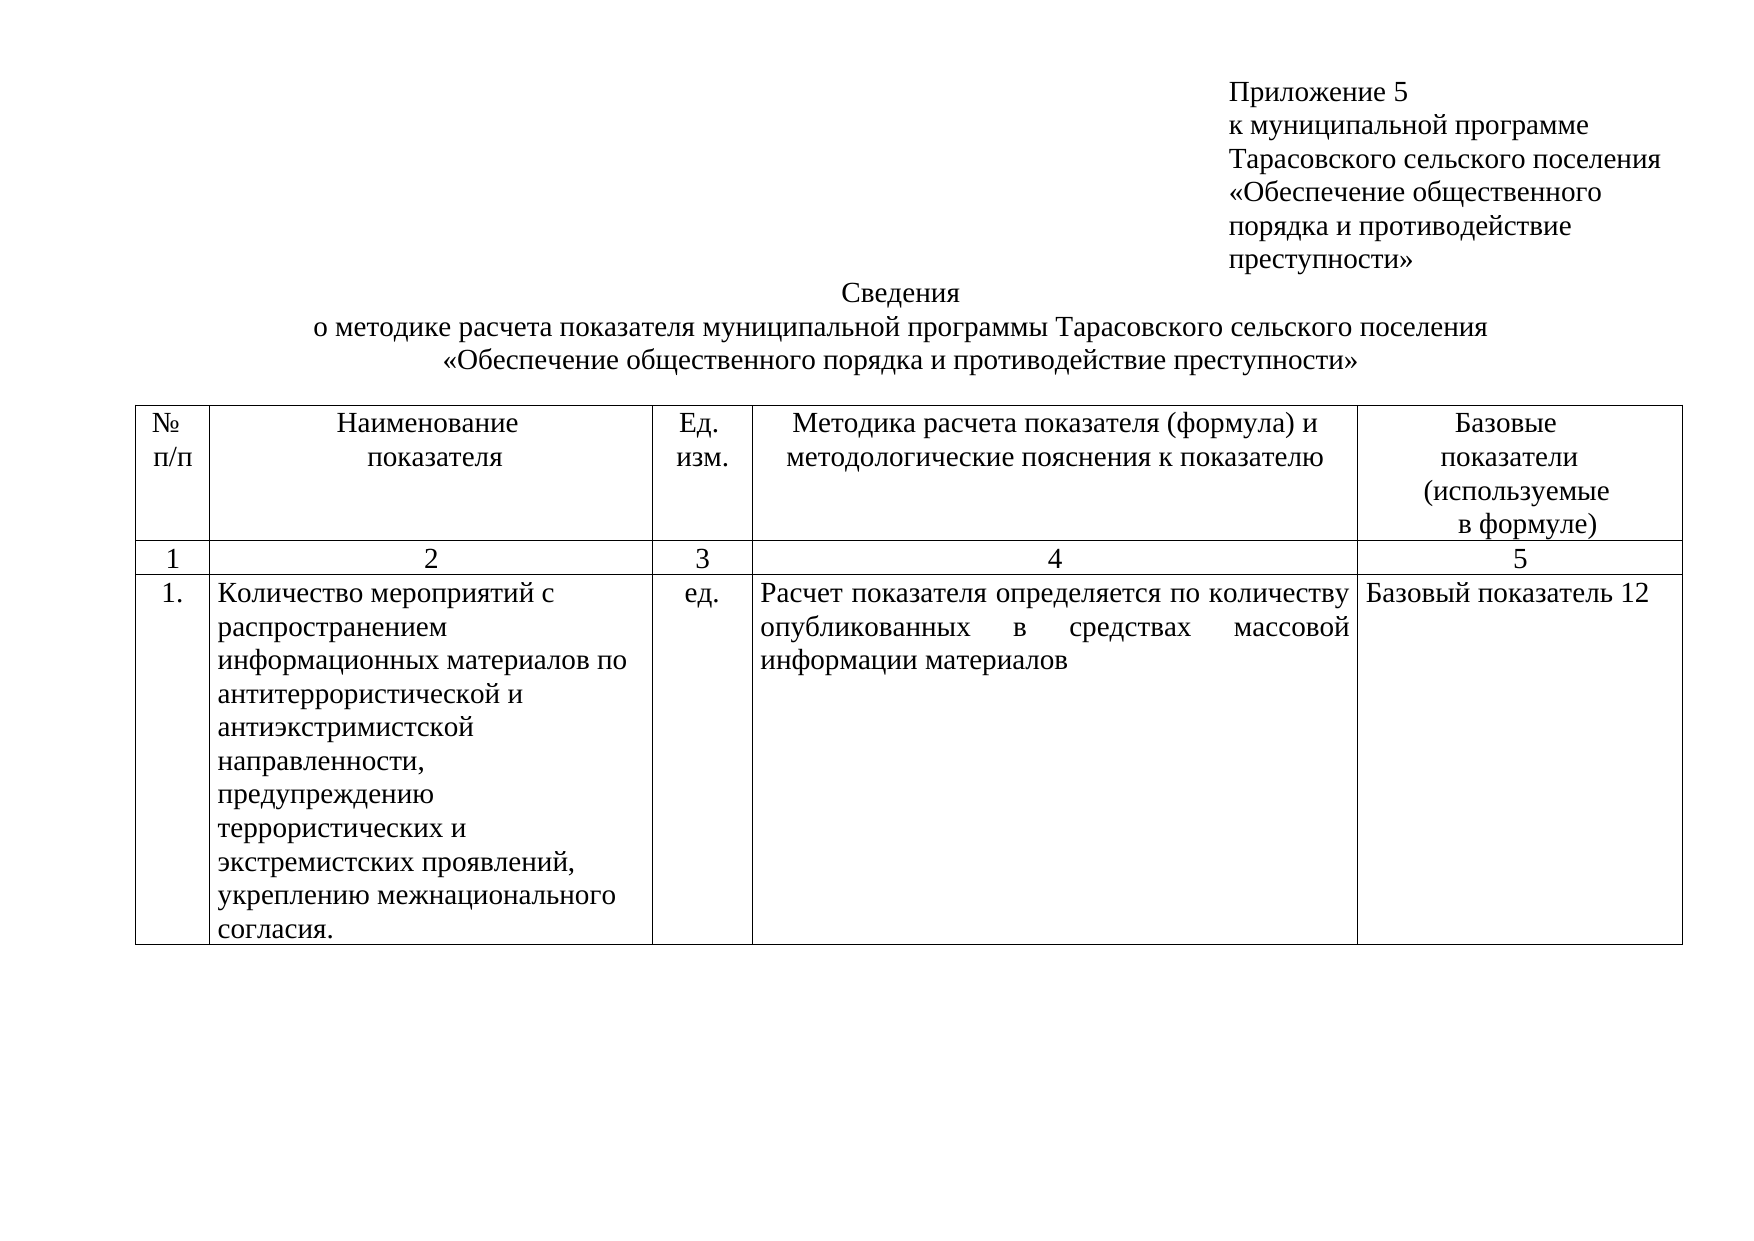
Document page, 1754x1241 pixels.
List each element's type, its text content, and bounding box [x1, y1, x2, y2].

table_cell Количество мероприятий с распространением информационных материалов по антитеррористической и антиэкстримистской направленности, предупреждению террористических и экстремистских проявлений, укреплению межнационального согласия. [210, 575, 652, 944]
table_header № п/п [136, 406, 209, 540]
table_cell ед. [653, 575, 752, 944]
text «Обеспечение общественного порядка и противодействие преступности» [136, 342, 1665, 376]
table_header Методика расчета показателя (формула) и методологические пояснения к показателю [753, 406, 1357, 540]
table_cell 5 [1358, 541, 1682, 574]
table_cell 1. [136, 575, 209, 944]
table_cell 3 [653, 541, 752, 574]
table_header Базовые показатели (используемые в формуле) [1358, 406, 1682, 540]
table_cell Базовый показатель 12 [1358, 575, 1682, 944]
table_header Наименование показателя [210, 406, 652, 540]
text Сведения [136, 275, 1665, 309]
table_cell 4 [753, 541, 1357, 574]
text к муниципальной программе Тарасовского сельского поселения «Обеспечение общественного порядка и противодействие преступности» [1228, 107, 1665, 275]
text Приложение 5 [1228, 74, 1665, 107]
table_cell 2 [210, 541, 652, 574]
text о методике расчета показателя муниципальной программы Тарасовского сельского поселения [136, 309, 1665, 342]
table_cell 1 [136, 541, 209, 574]
table_header Ед. изм. [653, 406, 752, 540]
table_cell Расчет показателя определяется по количеству опубликованных в средствах массовой информации материалов [753, 575, 1357, 944]
